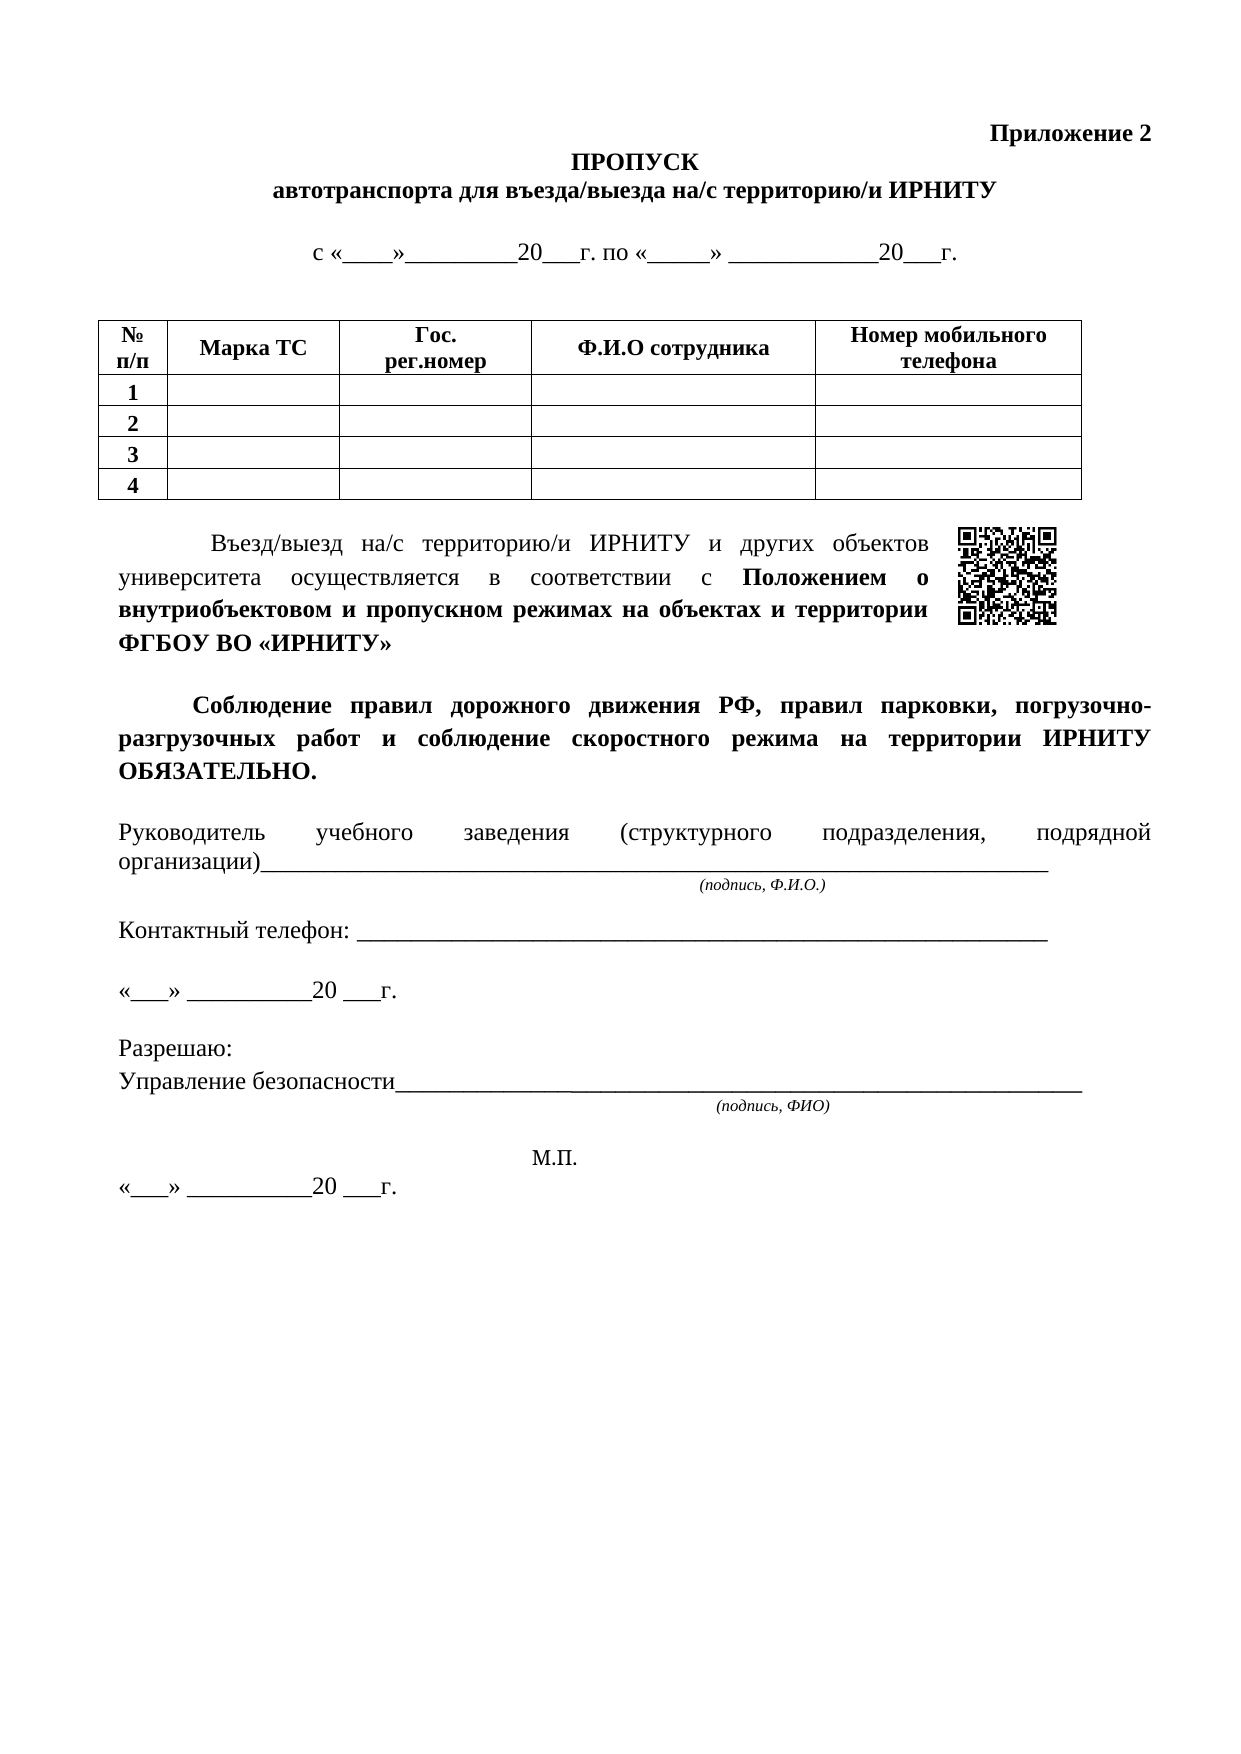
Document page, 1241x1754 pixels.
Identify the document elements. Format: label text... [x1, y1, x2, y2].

text Руководитель учебного заведения (структурного подразделения, подрядной организации)_______________________________________________________________ [118, 817, 1152, 875]
table_cell [340, 437, 531, 467]
table_cell [168, 469, 339, 499]
text «___» __________20 ___г. [118, 1171, 1152, 1200]
table_cell [168, 406, 339, 436]
table_cell [816, 469, 1081, 499]
text Соблюдение правил дорожного движения РФ, правил парковки, погрузочно-разгрузочных работ и соблюдение скоростного режима на территории ИРНИТУ ОБЯЗАТЕЛЬНО. [118, 690, 1152, 784]
text (подпись, ФИО) [118, 1095, 1152, 1114]
table_cell [532, 469, 815, 499]
text Разрешаю: [118, 1033, 1152, 1062]
table_cell [340, 469, 531, 499]
table_header Марка ТС [168, 321, 339, 374]
text Въезд/выезд на/с территорию/и ИРНИТУ и других объектов университета осуществляется в соответствии с Положением о внутриобъектовом и пропускном режимах на объектах и территории ФГБОУ ВО «ИРНИТУ» [118, 528, 1152, 657]
table_cell [816, 375, 1081, 405]
table_cell [340, 375, 531, 405]
table_cell 3 [99, 437, 167, 467]
table_header Номер мобильного телефона [816, 321, 1081, 374]
table_cell [816, 406, 1081, 436]
text ПРОПУСК [118, 147, 1152, 176]
subtitle автотранспорта для въезда/выезда на/с территорию/и ИРНИТУ [118, 176, 1152, 204]
table_cell [340, 406, 531, 436]
table_cell [532, 437, 815, 467]
text «___» __________20 ___г. [118, 976, 1152, 1004]
table_cell [532, 375, 815, 405]
table_cell [816, 437, 1081, 467]
text М.П. [532, 1143, 1152, 1171]
table_cell 2 [99, 406, 167, 436]
table_cell [168, 375, 339, 405]
table_cell [532, 406, 815, 436]
text с «____»_________20___г. по «_____» ____________20___г. [118, 237, 1152, 266]
table_header № п/п [99, 321, 167, 374]
table_cell 1 [99, 375, 167, 405]
text Управление безопасности________________________________________________ [118, 1062, 1152, 1095]
table_cell [168, 437, 339, 467]
table_header Ф.И.О сотрудника [532, 321, 815, 374]
text (подпись, Ф.И.О.) [118, 875, 1152, 894]
picture [947, 516, 1067, 635]
table_header Гос. рег.номер [340, 321, 531, 374]
text Приложение 2 [118, 118, 1152, 147]
text Контактный телефон: ___________________________________________________ [118, 913, 1152, 944]
table_cell 4 [99, 469, 167, 499]
